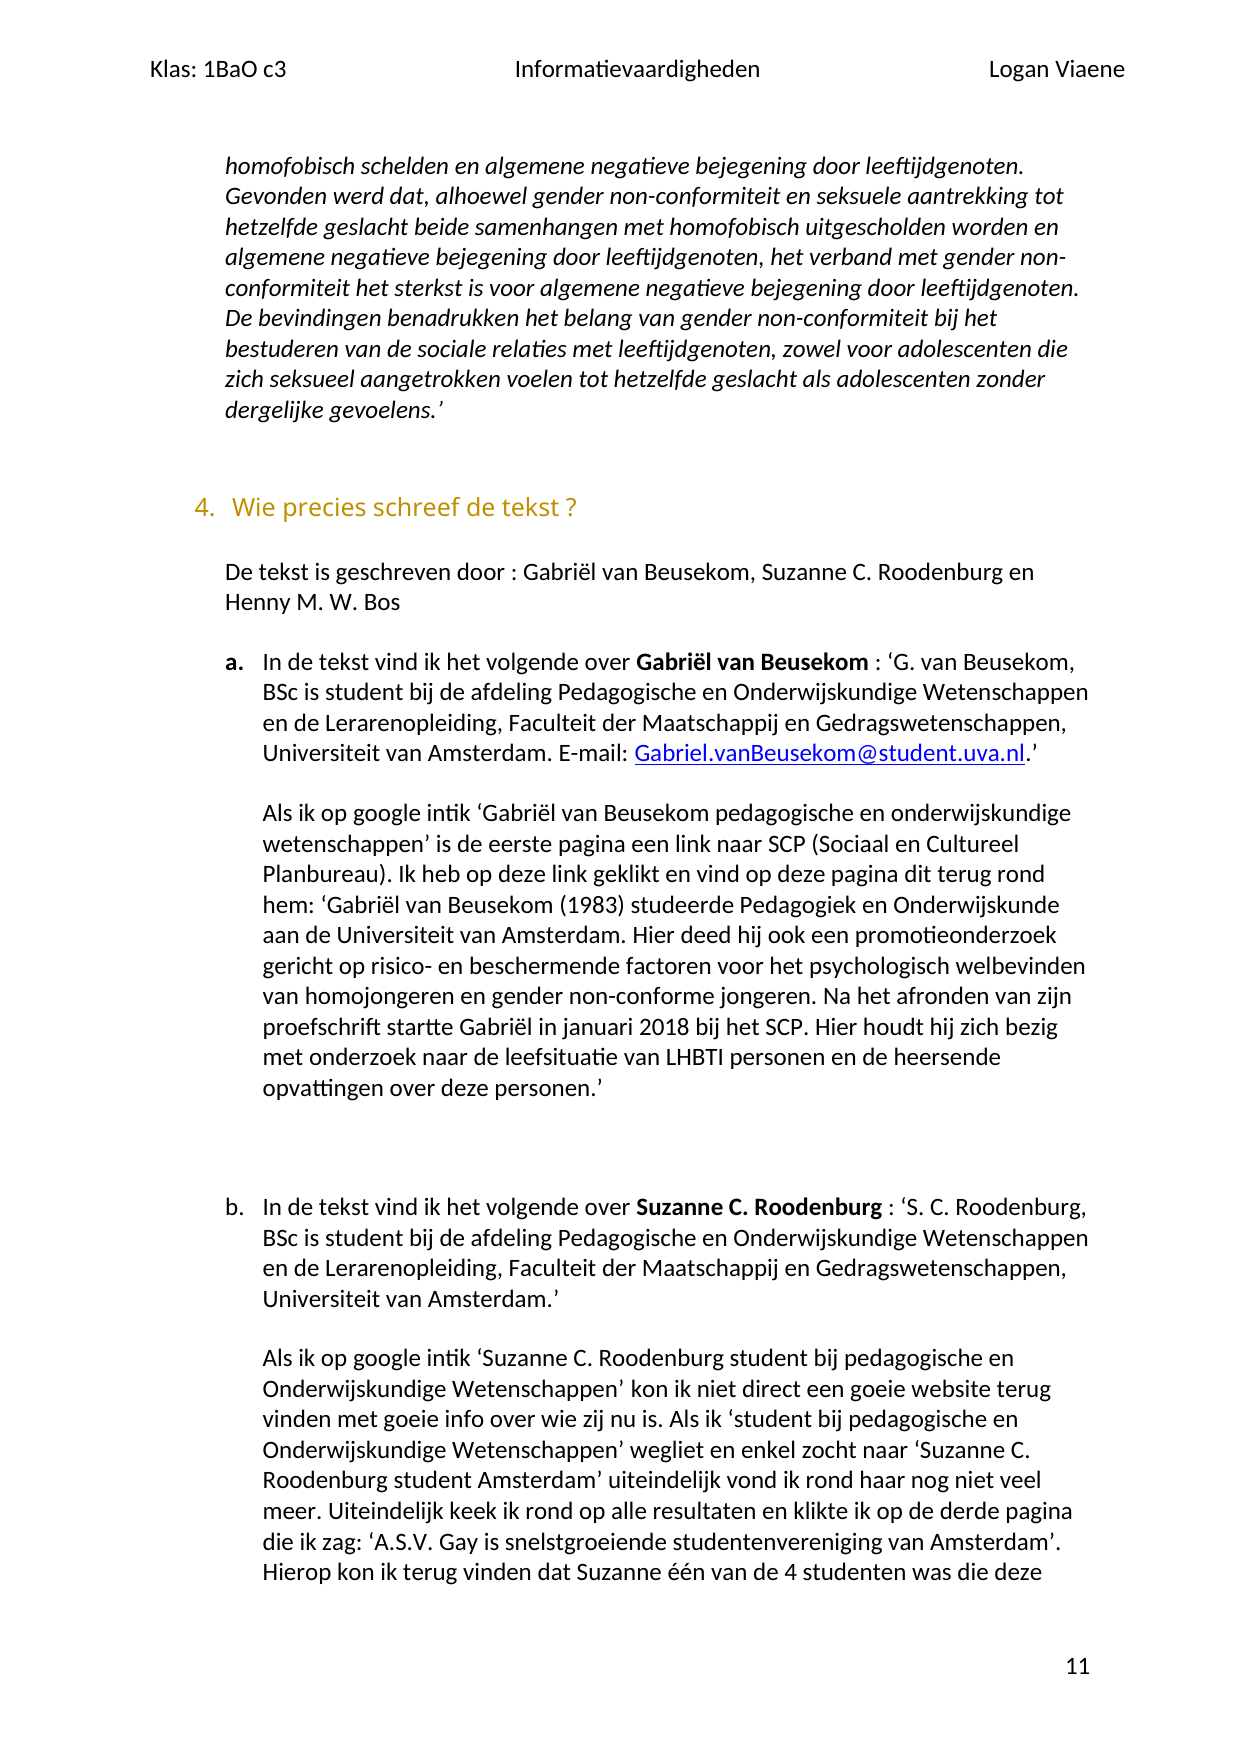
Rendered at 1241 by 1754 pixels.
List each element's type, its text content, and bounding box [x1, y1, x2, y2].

subtitle Wie precies schreef de tekst ? [194, 490, 1090, 524]
list In de tekst vind ik het volgende over Gabriël van Beusekom : ‘G. van Beusekom, BSc is student bij de afdeling Pedagogische en Onderwijskundige Wetenschappen en de Lerarenopleiding, Faculteit der Maatschappij en Gedragswetenschappen, Universiteit van Amsterdam. E-mail: Gabriel.vanBeusekom@student.uva.nl.’ [225, 646, 1090, 768]
list In de tekst vind ik het volgende over Suzanne C. Roodenburg : ‘S. C. Roodenburg, BSc is student bij de afdeling Pedagogische en Onderwijskundige Wetenschappen en de Lerarenopleiding, Faculteit der Maatschappij en Gedragswetenschappen, Universiteit van Amsterdam.’ [225, 1191, 1090, 1313]
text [262, 1343, 1090, 1587]
text Als ik op google intik ‘Gabriël van Beusekom pedagogische en onderwijskundige wetenschappen’ is de eerste pagina een link naar SCP (Sociaal en Cultureel Planbureau). Ik heb op deze link geklikt en vind op deze pagina dit terug rond hem: ‘Gabriël van Beusekom (1983) studeerde Pedagogiek en Onderwijskunde aan de Universiteit van Amsterdam. Hier deed hij ook een promotieonderzoek gericht op risico- en beschermende factoren voor het psychologisch welbevinden van homojongeren en gender non-conforme jongeren. Na het afronden van zijn proefschrift startte Gabriël in januari 2018 bij het SCP. Hier houdt hij zich bezig met onderzoek naar de leefsituatie van LHBTI personen en de heersende opvattingen over deze personen.’ [262, 797, 1090, 1102]
text De tekst is geschreven door : Gabriël van Beusekom, Suzanne C. Roodenburg en Henny M. W. Bos [225, 556, 1090, 617]
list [225, 150, 1090, 425]
